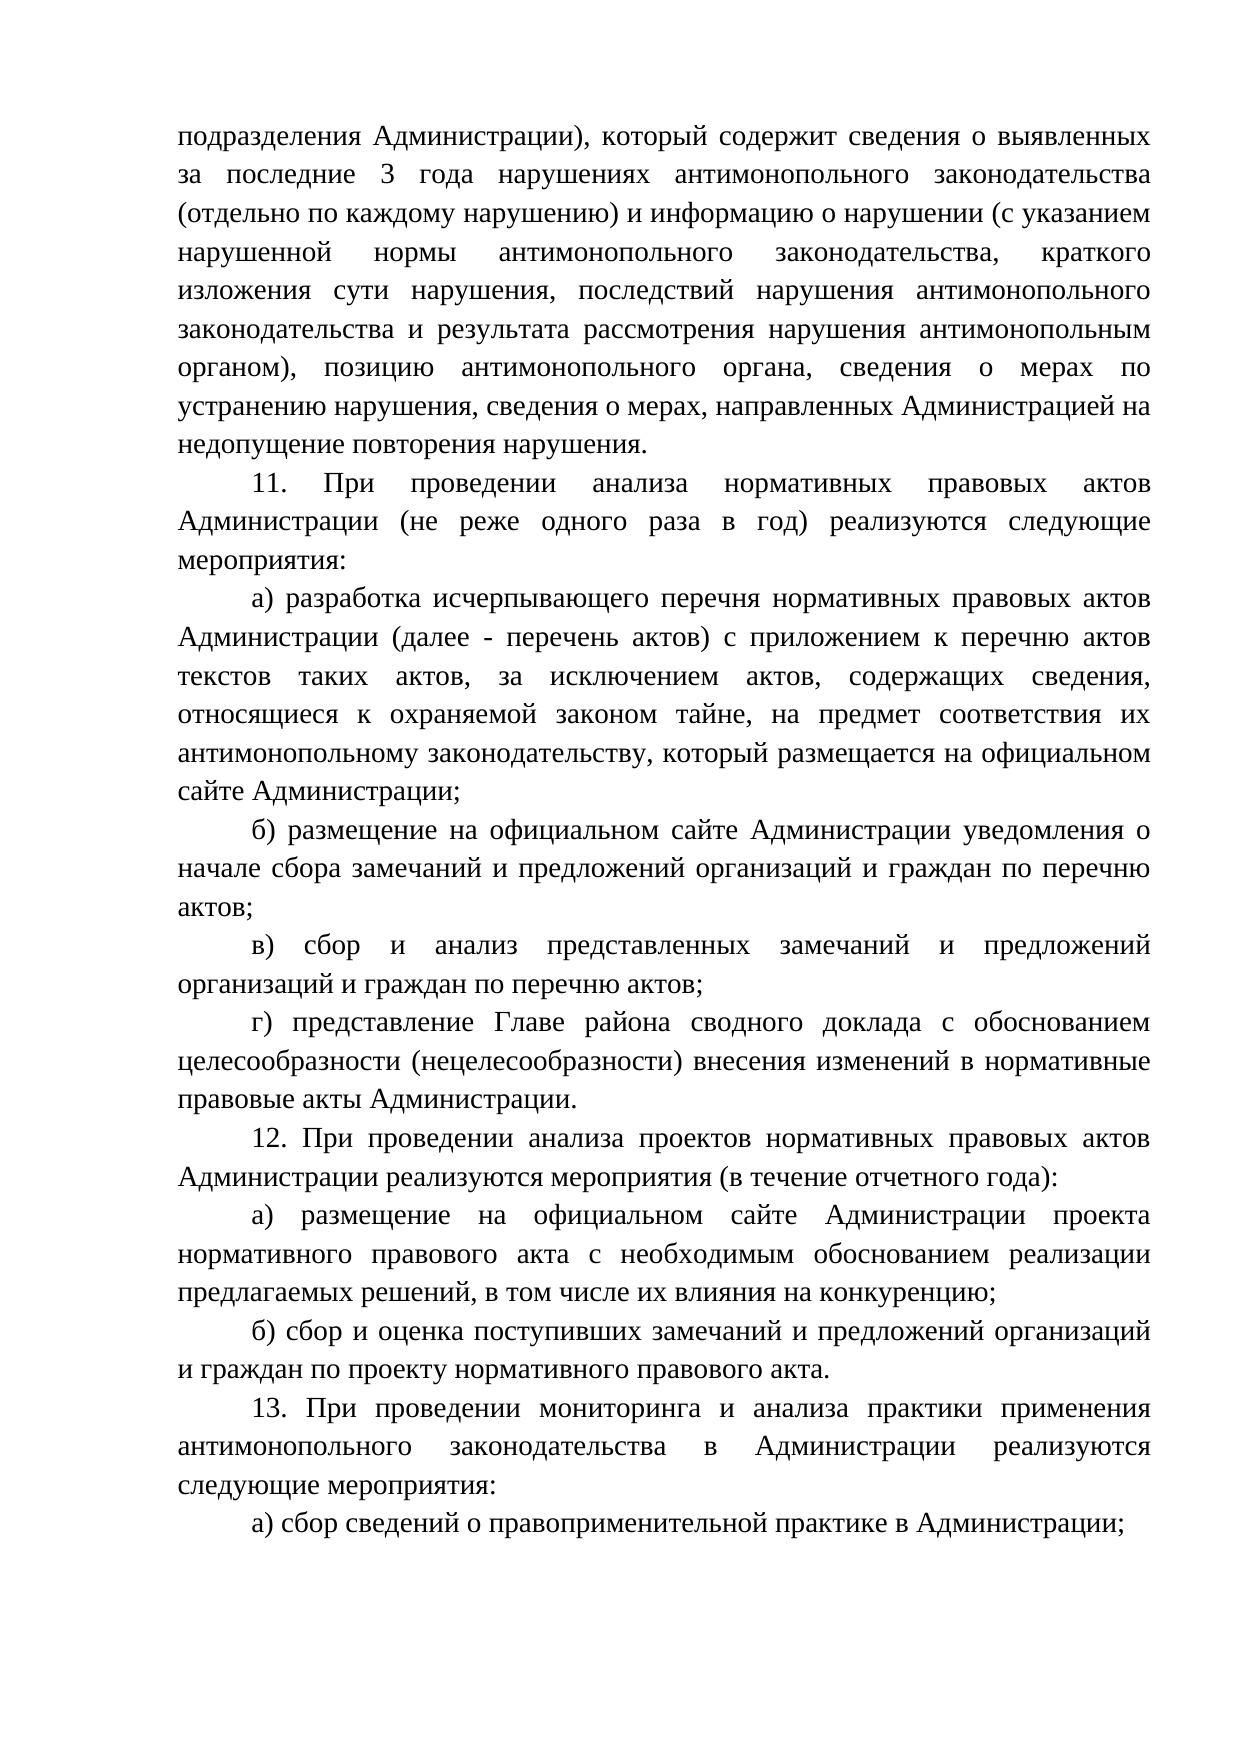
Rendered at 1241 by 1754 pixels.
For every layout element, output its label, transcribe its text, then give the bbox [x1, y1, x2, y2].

text б) сбор и оценка поступивших замечаний и предложений организаций и граждан по проекту нормативного правового акта. [177, 1313, 1152, 1385]
text в) сбор и анализ представленных замечаний и предложений организаций и граждан по перечню актов; [177, 927, 1152, 999]
text 12. При проведении анализа проектов нормативных правовых актов Администрации реализуются мероприятия (в течение отчетного года): [177, 1120, 1152, 1192]
text а) разработка исчерпывающего перечня нормативных правовых актов Администрации (далее - перечень актов) с приложением к перечню актов текстов таких актов, за исключением актов, содержащих сведения, относящиеся к охраняемой законом тайне, на предмет соответствия их антимонопольному законодательству, который размещается на официальном сайте Администрации; [177, 581, 1152, 807]
text б) размещение на официальном сайте Администрации уведомления о начале сбора замечаний и предложений организаций и граждан по перечню актов; [177, 812, 1152, 922]
text а) сбор сведений о правоприменительной практике в Администрации; [177, 1506, 1152, 1539]
text 13. При проведении мониторинга и анализа практики применения антимонопольного законодательства в Администрации реализуются следующие мероприятия: [177, 1390, 1152, 1501]
text а) размещение на официальном сайте Администрации проекта нормативного правового акта с необходимым обоснованием реализации предлагаемых решений, в том числе их влияния на конкуренцию; [177, 1197, 1152, 1308]
text г) представление Главе района сводного доклада с обоснованием целесообразности (нецелесообразности) внесения изменений в нормативные правовые акты Администрации. [177, 1004, 1152, 1115]
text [177, 118, 1152, 460]
text 11. При проведении анализа нормативных правовых актов Администрации (не реже одного раза в год) реализуются следующие мероприятия: [177, 465, 1152, 576]
